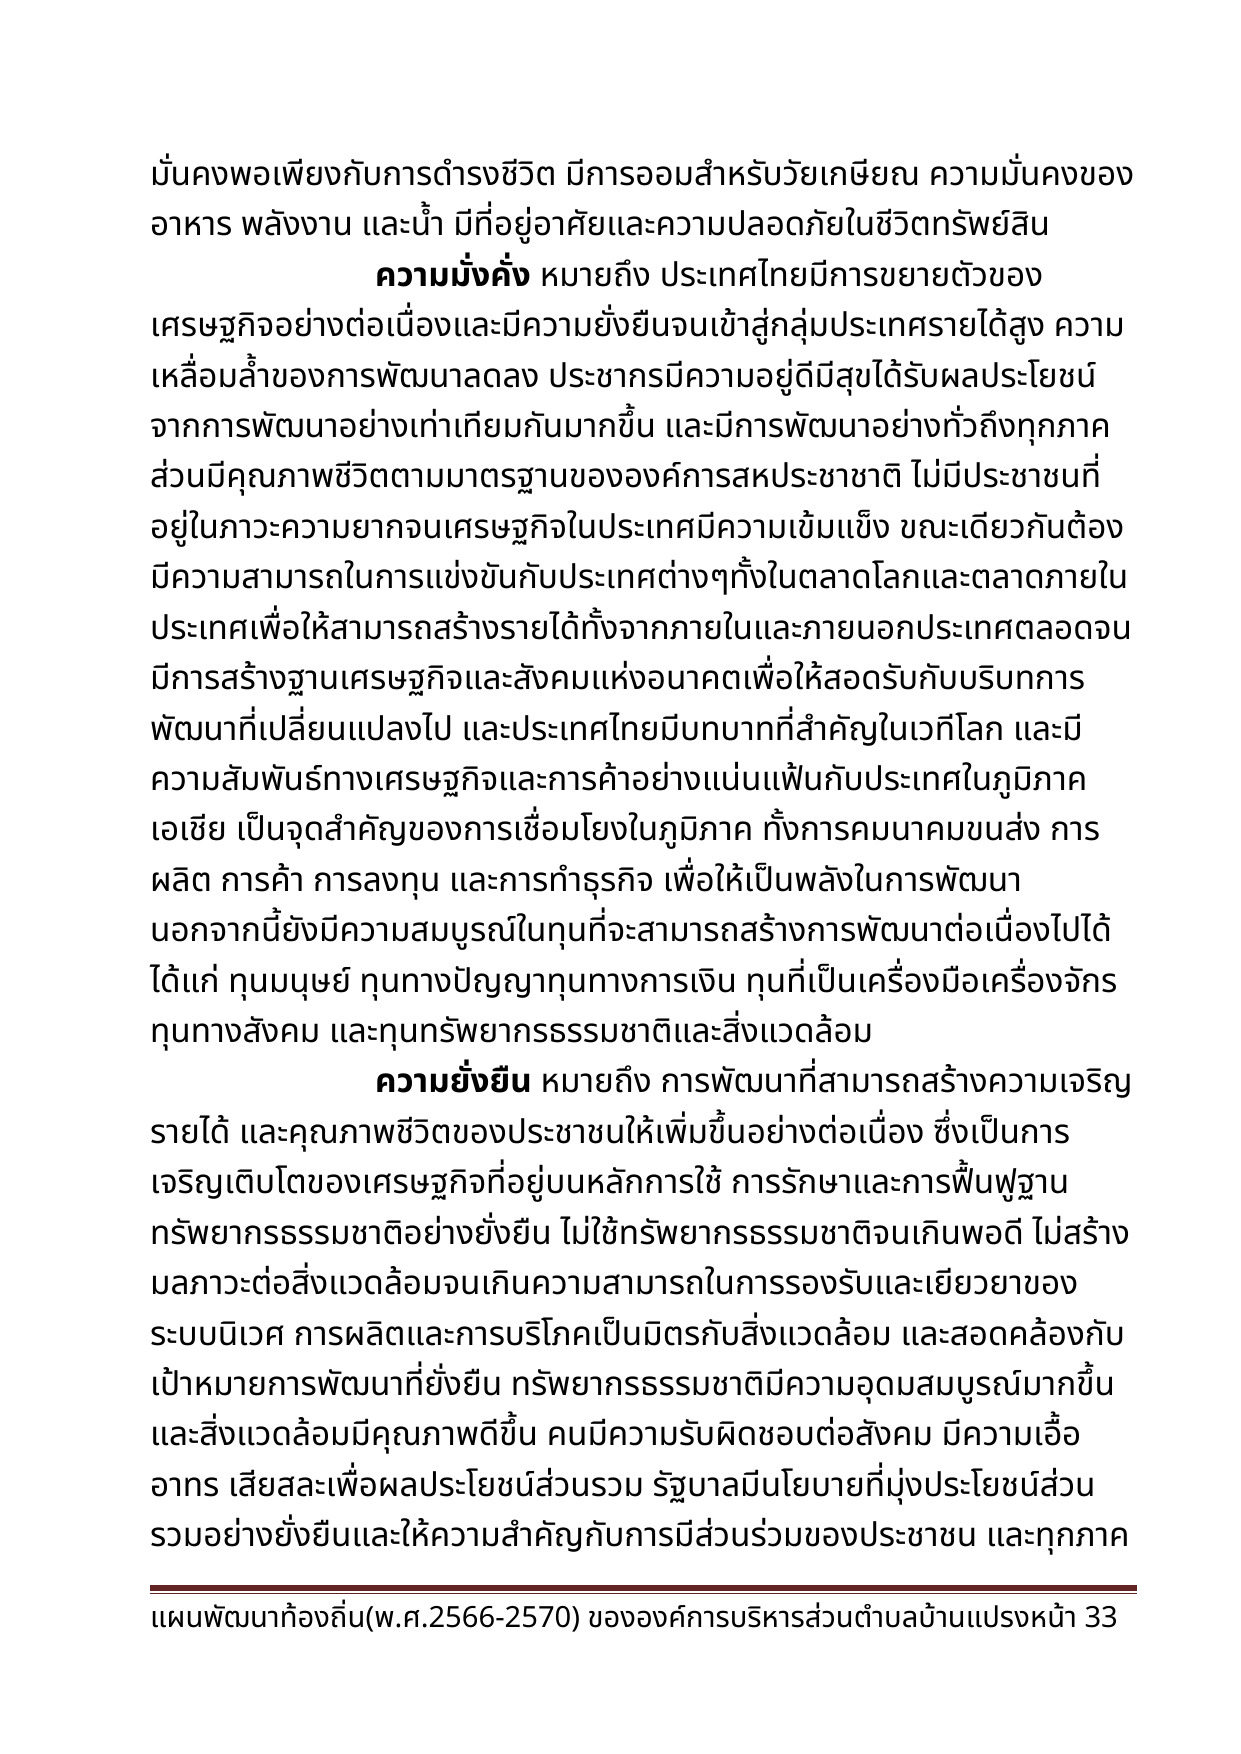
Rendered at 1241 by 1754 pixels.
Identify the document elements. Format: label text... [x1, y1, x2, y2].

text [150, 1057, 1137, 1562]
text ความมั่งคั่ง หมายถึง ประเทศไทยมีการขยายตัวของเศรษฐกิจอย่างต่อเนื่องและมีความยั่งยืนจนเข้าสู่กลุ่มประเทศรายได้สูง ความเหลื่อมล้ำของการพัฒนาลดลง ประชากรมีความอยู่ดีมีสุขได้รับผลประโยชน์จากการพัฒนาอย่างเท่าเทียมกันมากขึ้น และมีการพัฒนาอย่างทั่วถึงทุกภาคส่วนมีคุณภาพชีวิตตามมาตรฐานขององค์การสหประชาชาติ ไม่มีประชาชนที่อยู่ในภาวะความยากจนเศรษฐกิจในประเทศมีความเข้มแข็ง ขณะเดียวกันต้องมีความสามารถในการแข่งขันกับประเทศต่างๆทั้งในตลาดโลกและตลาดภายในประเทศเพื่อให้สามารถสร้างรายได้ทั้งจากภายในและภายนอกประเทศตลอดจนมีการสร้างฐานเศรษฐกิจและสังคมแห่งอนาคตเพื่อให้สอดรับกับบริบทการพัฒนาที่เปลี่ยนแปลงไป และประเทศไทยมีบทบาทที่สำคัญในเวทีโลก และมีความสัมพันธ์ทางเศรษฐกิจและการค้าอย่างแน่นแฟ้นกับประเทศในภูมิภาคเอเชีย เป็นจุดสำคัญของการเชื่อมโยงในภูมิภาค ทั้งการคมนาคมขนส่ง การผลิต การค้า การลงทุน และการทำธุรกิจ เพื่อให้เป็นพลังในการพัฒนา นอกจากนี้ยังมีความสมบูรณ์ในทุนที่จะสามารถสร้างการพัฒนาต่อเนื่องไปได้ ได้แก่ ทุนมนุษย์ ทุนทางปัญญาทุนทางการเงิน ทุนที่เป็นเครื่องมือเครื่องจักร ทุนทางสังคม และทุนทรัพยากรธรรมชาติและสิ่งแวดล้อม [150, 251, 1137, 1057]
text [150, 150, 1137, 251]
